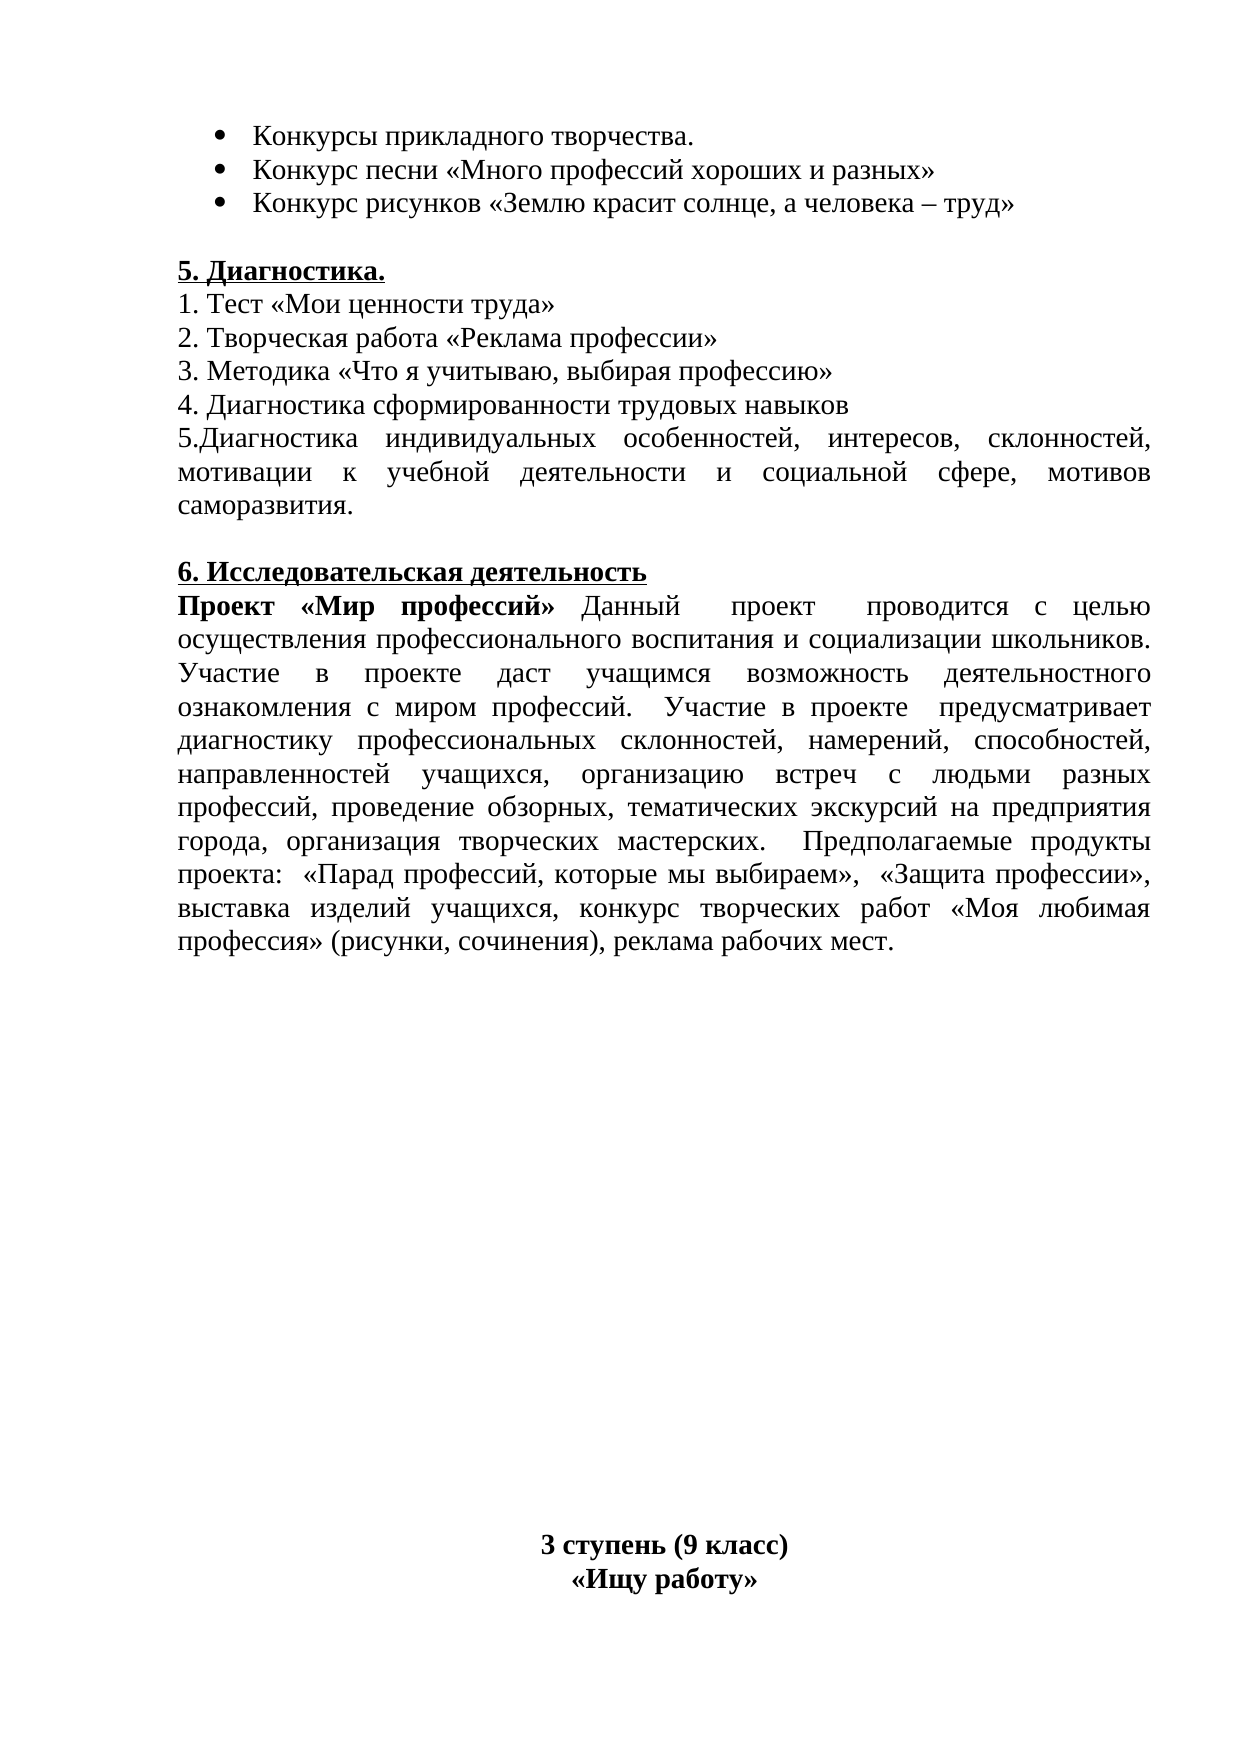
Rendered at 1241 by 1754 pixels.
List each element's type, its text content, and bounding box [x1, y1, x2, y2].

list Конкурс рисунков «Землю красит солнце, а человека – труд» [215, 185, 1152, 219]
list Конкурс песни «Много профессий хороших и разных» [215, 152, 1152, 185]
text Проект «Мир профессий» Данный проект проводится с целью осуществления профессионального воспитания и социализации школьников. Участие в проекте даст учащимся возможность деятельностного ознакомления с миром профессий. Участие в проекте предусматривает диагностику профессиональных склонностей, намерений, способностей, направленностей учащихся, организацию встреч с людьми разных профессий, проведение обзорных, тематических экскурсий на предприятия города, организация творческих мастерских. Предполагаемые продукты проекта: «Парад профессий, которые мы выбираем», «Защита профессии», выставка изделий учащихся, конкурс творческих работ «Моя любимая профессия» (рисунки, сочинения), реклама рабочих мест. [177, 588, 1152, 957]
text 4. Диагностика сформированности трудовых навыков [177, 387, 1152, 420]
text 5.Диагностика индивидуальных особенностей, интересов, склонностей, мотивации к учебной деятельности и социальной сфере, мотивов саморазвития. [177, 420, 1152, 521]
text 2. Творческая работа «Реклама профессии» [177, 320, 1152, 353]
text 1. Тест «Мои ценности труда» [177, 286, 1152, 320]
text 6. Исследовательская деятельность [177, 554, 1152, 588]
text 5. Диагностика. [177, 253, 1152, 286]
text 3 ступень (9 класс) [177, 1527, 1152, 1561]
list Конкурсы прикладного творчества. [215, 118, 1152, 152]
text «Ищу работу» [177, 1561, 1152, 1594]
text 3. Методика «Что я учитываю, выбирая профессию» [177, 353, 1152, 387]
